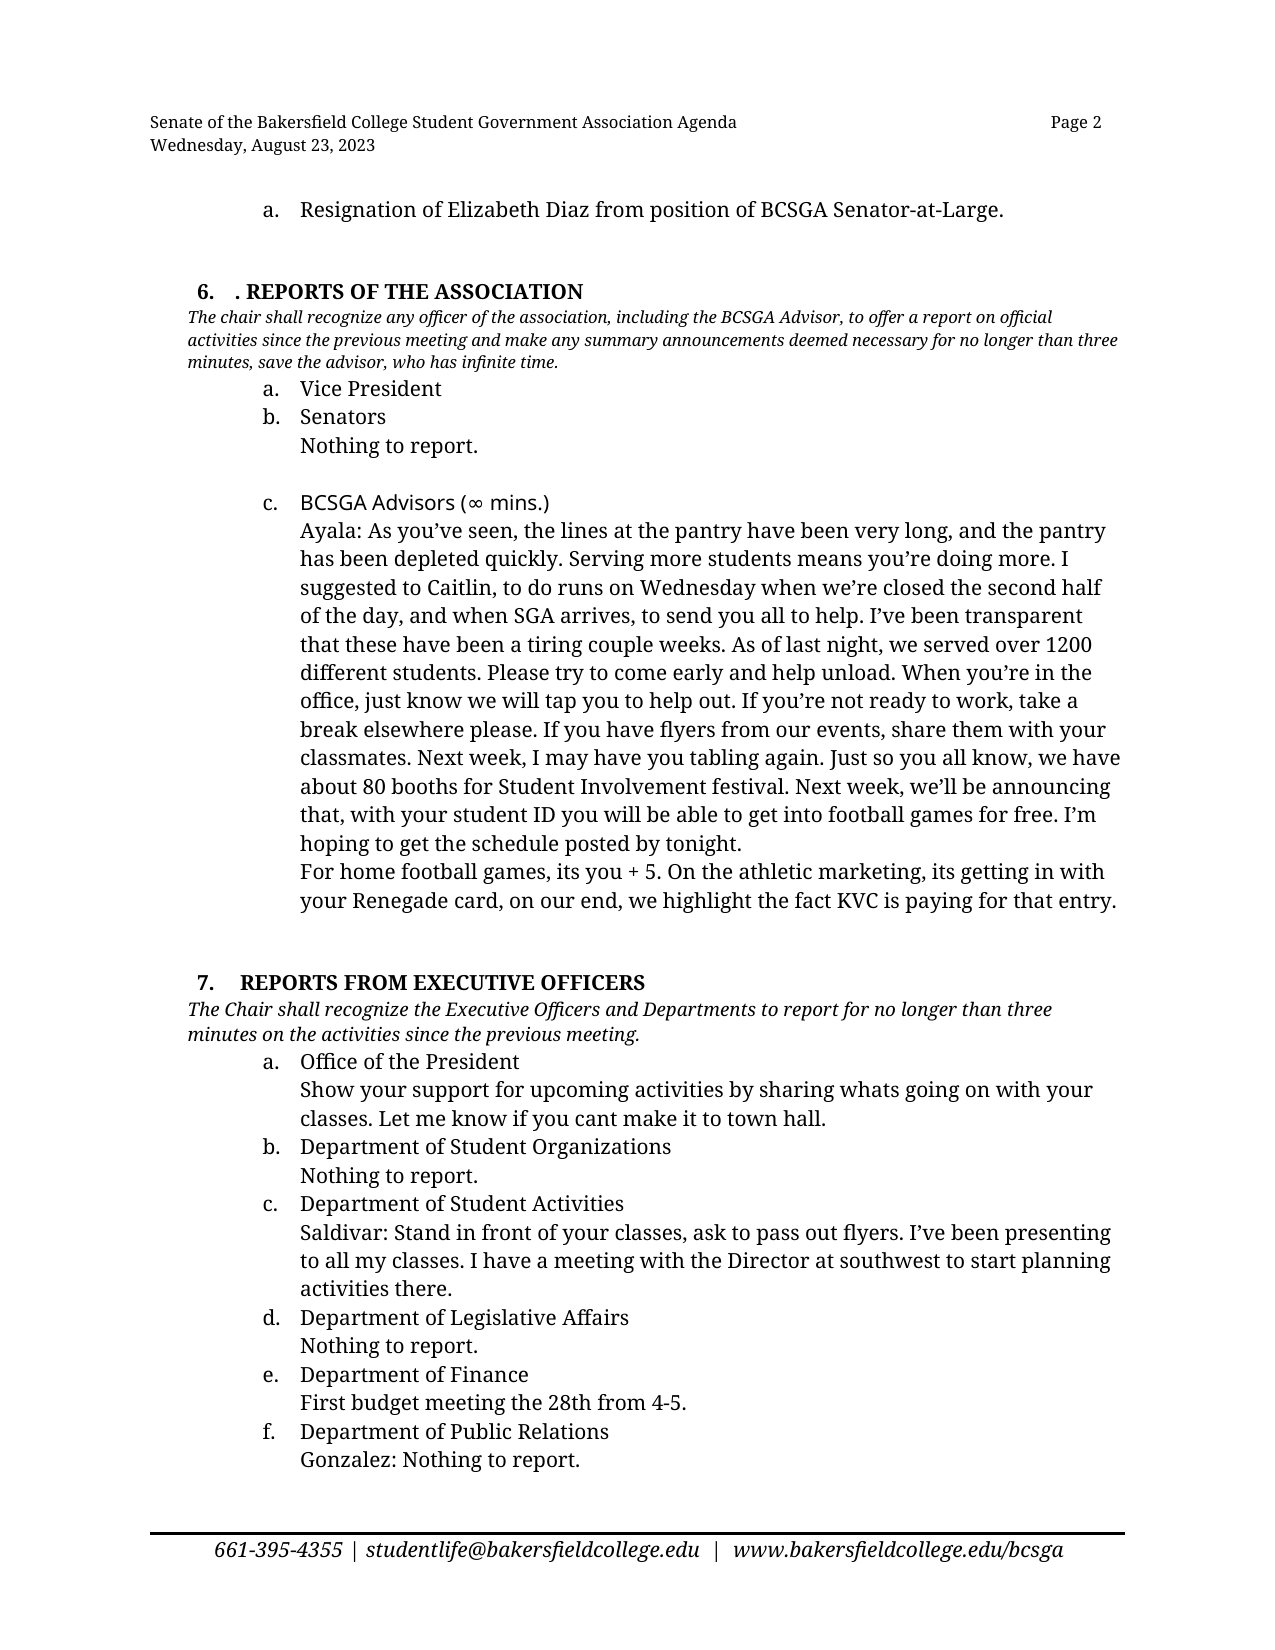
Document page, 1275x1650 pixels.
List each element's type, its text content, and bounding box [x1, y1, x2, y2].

text Nothing to report. [300, 1331, 1125, 1360]
list Department of Public Relations [262, 1417, 1125, 1445]
text Show your support for upcoming activities by sharing whats going on with your classes. Let me know if you cant make it to town hall. [300, 1076, 1125, 1132]
text Saldivar: Stand in front of your classes, ask to pass out flyers. I’ve been presenting to all my classes. I have a meeting with the Director at southwest to start planning activities there. [300, 1218, 1125, 1303]
subtitle REPORTS FROM EXECUTIVE OFFICERS [197, 968, 1125, 996]
text Ayala: As you’ve seen, the lines at the pantry have been very long, and the pantry has been depleted quickly. Serving more students means you’re doing more. I suggested to Caitlin, to do runs on Wednesday when we’re closed the second half of the day, and when SGA arrives, to send you all to help. I’ve been transparent that these have been a tiring couple weeks. As of last night, we served over 1200 different students. Please try to come early and help unload. When you’re in the office, just know we will tap you to help out. If you’re not ready to work, take a break elsewhere please. If you have flyers from our events, share them with your classmates. Next week, I may have you tabling again. Just so you all know, we have about 80 booths for Student Involvement festival. Next week, we’ll be announcing that, with your student ID you will be able to get into football games for free. I’m hoping to get the schedule posted by tonight. [300, 516, 1125, 857]
list Office of the President [262, 1047, 1125, 1076]
text The chair shall recognize any officer of the association, including the BCSGA Advisor, to offer a report on official activities since the previous meeting and make any summary announcements deemed necessary for no longer than three minutes, save the advisor, who has infinite time. [187, 306, 1125, 374]
list Department of Student Activities [262, 1189, 1125, 1218]
text Nothing to report. [300, 1161, 1125, 1189]
list Department of Legislative Affairs [262, 1303, 1125, 1331]
list Department of Finance [262, 1360, 1125, 1388]
subtitle . REPORTS OF THE ASSOCIATION [197, 277, 1125, 306]
list Vice President [262, 374, 1125, 402]
text The Chair shall recognize the Executive Officers and Departments to report for no longer than three minutes on the activities since the previous meeting. [187, 996, 1125, 1047]
list Resignation of Elizabeth Diaz from position of BCSGA Senator-at-Large. [262, 195, 1125, 224]
text Gonzalez: Nothing to report. [300, 1445, 1125, 1474]
text First budget meeting the 28th from 4-5. [300, 1388, 1125, 1417]
text Nothing to report. [300, 431, 1125, 488]
list Senators [262, 402, 1125, 431]
list Department of Student Organizations [262, 1132, 1125, 1161]
text For home football games, its you + 5. On the athletic marketing, its getting in with your Renegade card, on our end, we highlight the fact KVC is paying for that entry. [300, 857, 1125, 914]
